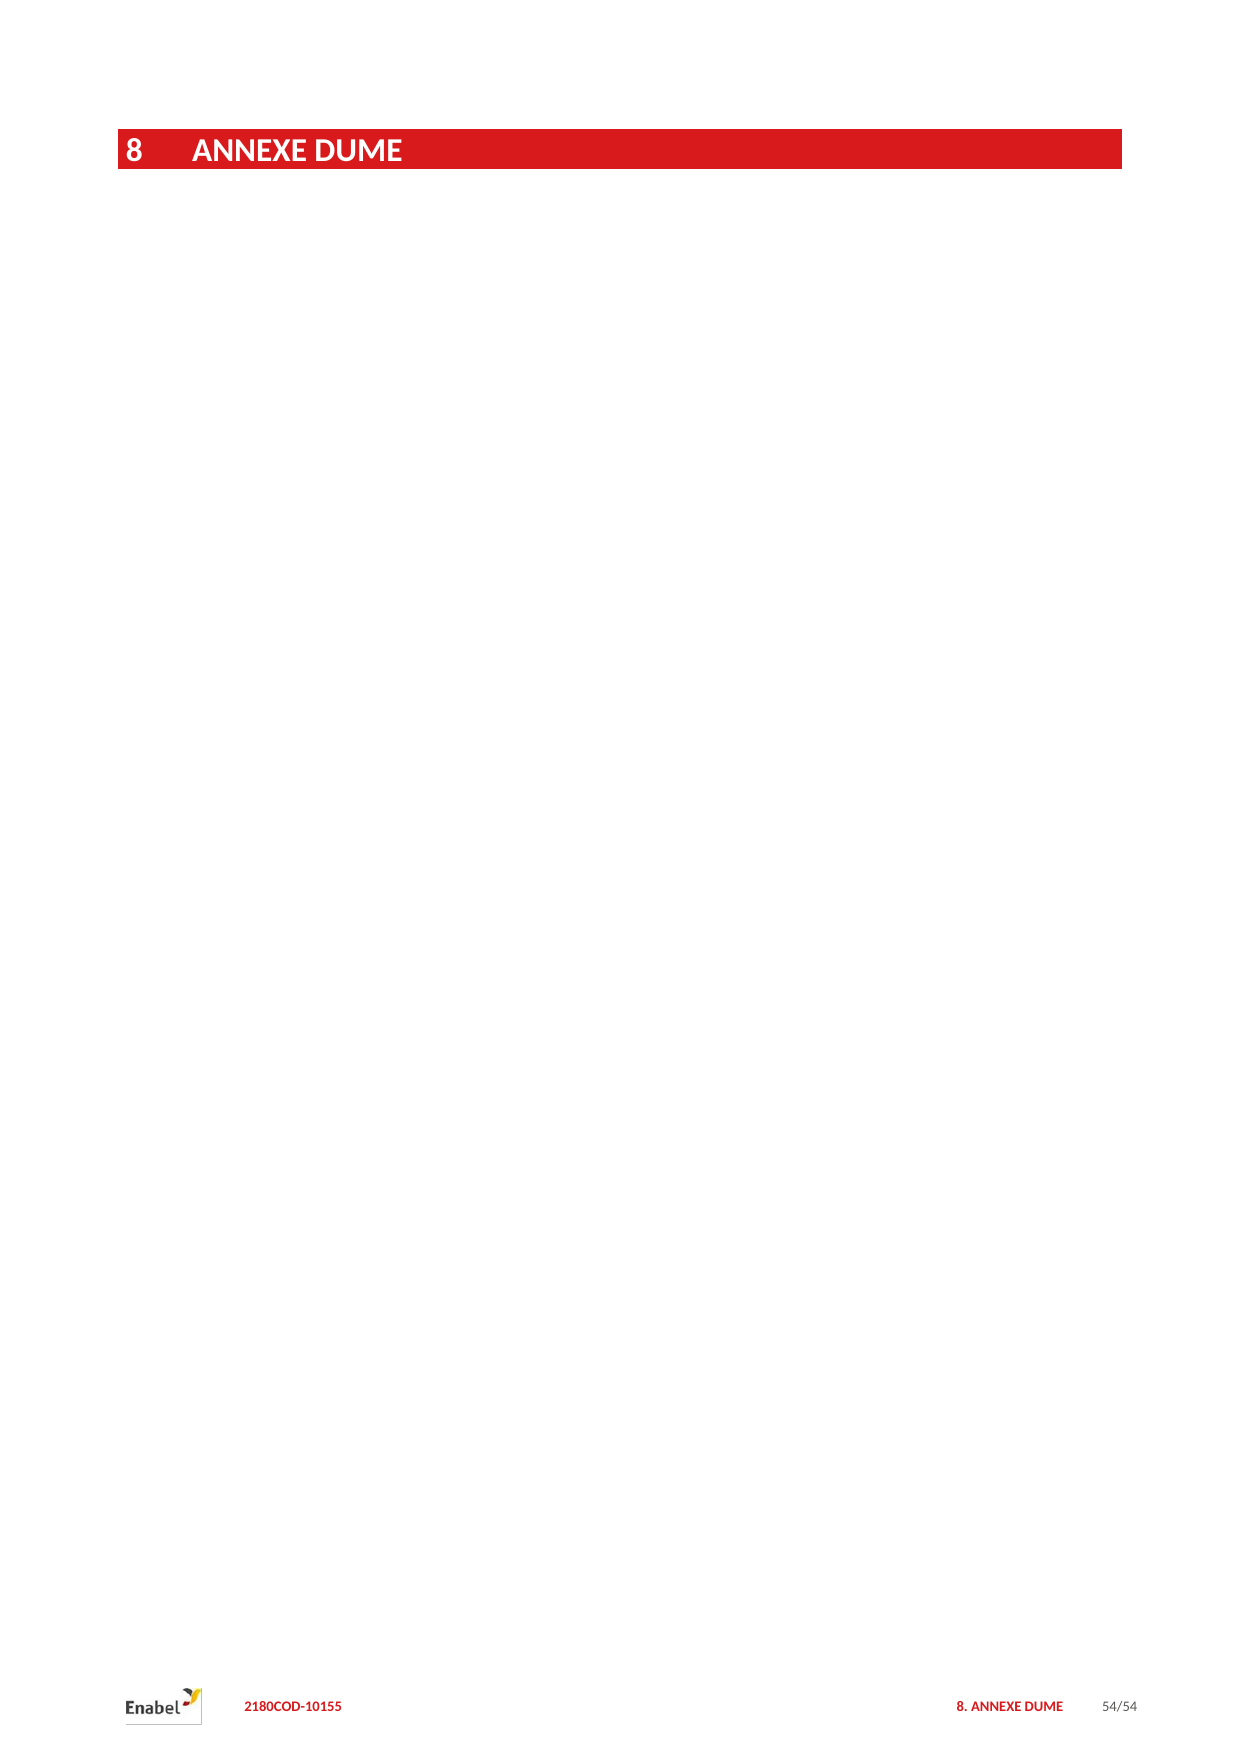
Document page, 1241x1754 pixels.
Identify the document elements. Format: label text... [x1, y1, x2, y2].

subtitle ANNEXE DUME [118, 129, 1122, 169]
picture [125, 1687, 202, 1725]
